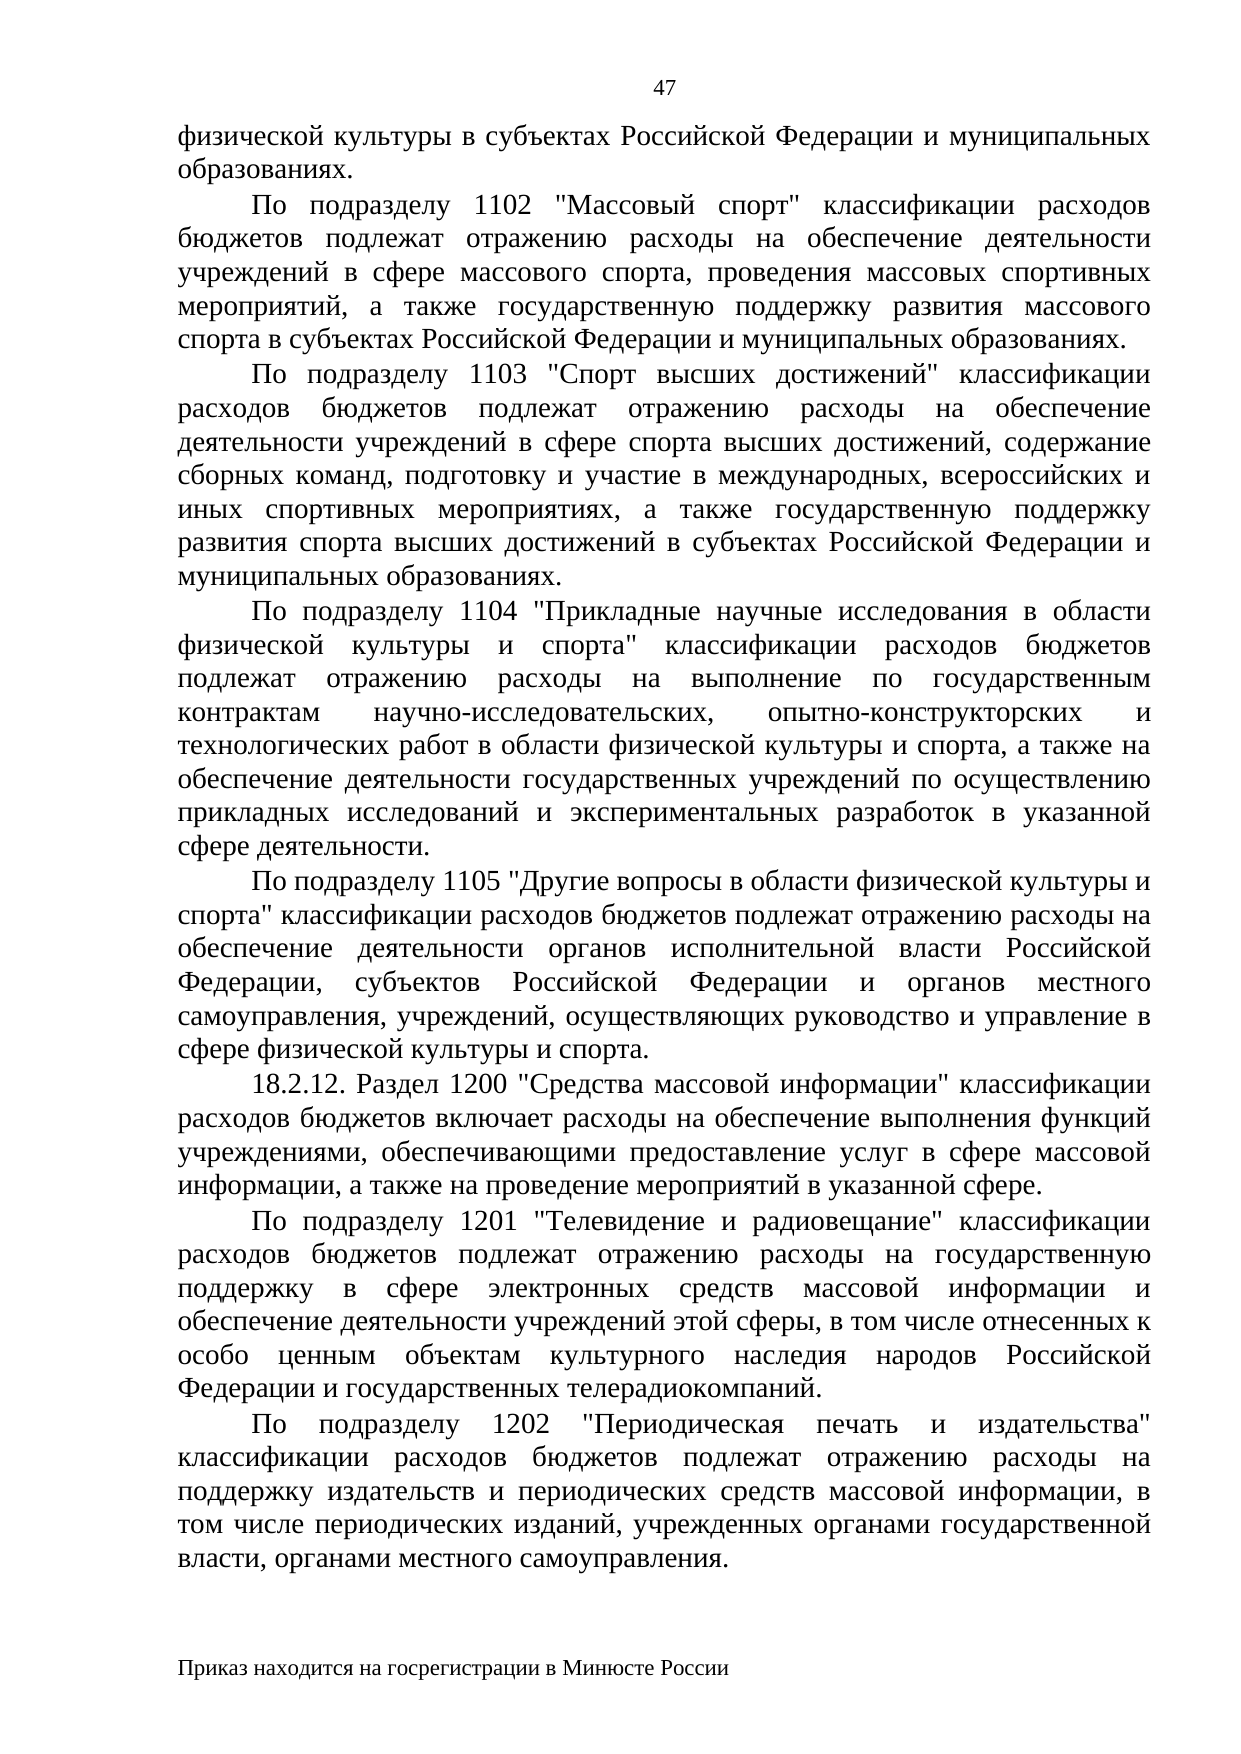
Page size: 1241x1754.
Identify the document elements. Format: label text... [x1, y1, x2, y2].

text По подразделу 1102 "Массовый спорт" классификации расходов бюджетов подлежат отражению расходы на обеспечение деятельности учреждений в сфере массового спорта, проведения массовых спортивных мероприятий, а также государственную поддержку развития массового спорта в субъектах Российской Федерации и муниципальных образованиях. [177, 187, 1152, 355]
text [177, 118, 1152, 185]
text По подразделу 1201 "Телевидение и радиовещание" классификации расходов бюджетов подлежат отражению расходы на государственную поддержку в сфере электронных средств массовой информации и обеспечение деятельности учреждений этой сферы, в том числе отнесенных к особо ценным объектам культурного наследия народов Российской Федерации и государственных телерадиокомпаний. [177, 1203, 1152, 1404]
text 18.2.12. Раздел 1200 "Средства массовой информации" классификации расходов бюджетов включает расходы на обеспечение выполнения функций учреждениями, обеспечивающими предоставление услуг в сфере массовой информации, а также на проведение мероприятий в указанной сфере. [177, 1067, 1152, 1201]
text По подразделу 1202 "Периодическая печать и издательства" классификации расходов бюджетов подлежат отражению расходы на поддержку издательств и периодических средств массовой информации, в том числе периодических изданий, учрежденных органами государственной власти, органами местного самоуправления. [177, 1406, 1152, 1573]
text По подразделу 1104 "Прикладные научные исследования в области физической культуры и спорта" классификации расходов бюджетов подлежат отражению расходы на выполнение по государственным контрактам научно-исследовательских, опытно-конструкторских и технологических работ в области физической культуры и спорта, а также на обеспечение деятельности государственных учреждений по осуществлению прикладных исследований и экспериментальных разработок в указанной сфере деятельности. [177, 593, 1152, 862]
text По подразделу 1103 "Спорт высших достижений" классификации расходов бюджетов подлежат отражению расходы на обеспечение деятельности учреждений в сфере спорта высших достижений, содержание сборных команд, подготовку и участие в международных, всероссийских и иных спортивных мероприятиях, а также государственную поддержку развития спорта высших достижений в субъектах Российской Федерации и муниципальных образованиях. [177, 357, 1152, 591]
text По подразделу 1105 "Другие вопросы в области физической культуры и спорта" классификации расходов бюджетов подлежат отражению расходы на обеспечение деятельности органов исполнительной власти Российской Федерации, субъектов Российской Федерации и органов местного самоуправления, учреждений, осуществляющих руководство и управление в сфере физической культуры и спорта. [177, 863, 1152, 1065]
